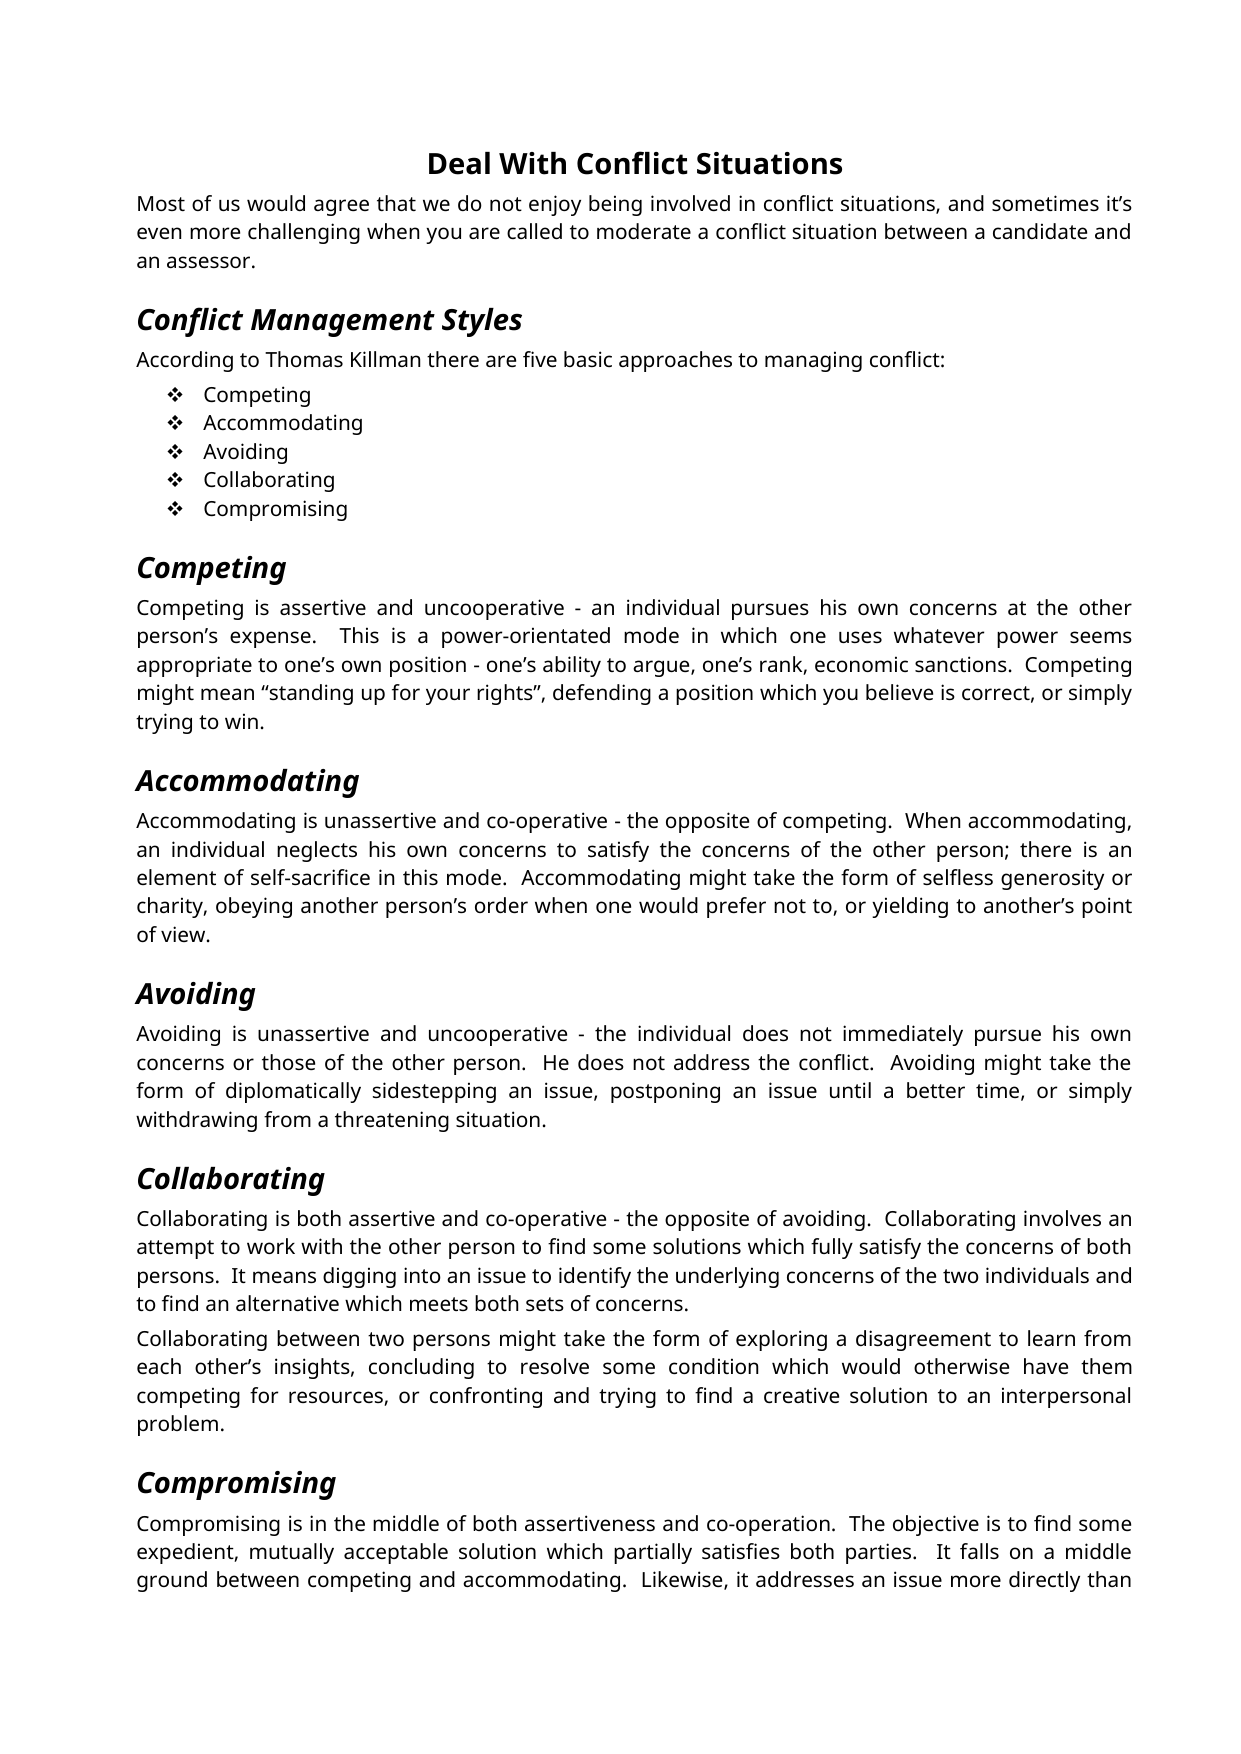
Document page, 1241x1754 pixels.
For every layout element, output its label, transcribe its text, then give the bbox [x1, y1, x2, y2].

text Collaborating between two persons might take the form of exploring a disagreement to learn from each other’s insights, concluding to resolve some condition which would otherwise have them competing for resources, or confronting and trying to find a creative solution to an interpersonal problem. [136, 1324, 1134, 1438]
subtitle Compromising [136, 1463, 1134, 1502]
list Compromising [166, 494, 1134, 522]
subtitle Conflict Management Styles [136, 299, 1134, 339]
text Competing is assertive and uncooperative - an individual pursues his own concerns at the other person’s expense. This is a power-orientated mode in which one uses whatever power seems appropriate to one’s own position - one’s ability to argue, one’s rank, economic sanctions. Competing might mean “standing up for your rights”, defending a position which you believe is correct, or simply trying to win. [136, 593, 1134, 735]
subtitle Accommodating [136, 760, 1134, 800]
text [136, 1509, 1134, 1594]
list Accommodating [166, 408, 1134, 437]
text Collaborating is both assertive and co-operative - the opposite of avoiding. Collaborating involves an attempt to work with the other person to find some solutions which fully satisfy the concerns of both persons. It means digging into an issue to identify the underlying concerns of the two individuals and to find an alternative which meets both sets of concerns. [136, 1204, 1134, 1318]
subtitle Collaborating [136, 1158, 1134, 1198]
subtitle Avoiding [136, 973, 1134, 1013]
list Competing [166, 380, 1134, 408]
text Avoiding is unassertive and uncooperative - the individual does not immediately pursue his own concerns or those of the other person. He does not address the conflict. Avoiding might take the form of diplomatically sidestepping an issue, postponing an issue until a better time, or simply withdrawing from a threatening situation. [136, 1019, 1134, 1133]
subtitle Competing [136, 547, 1134, 587]
text Accommodating is unassertive and co-operative - the opposite of competing. When accommodating, an individual neglects his own concerns to satisfy the concerns of the other person; there is an element of self-sacrifice in this mode. Accommodating might take the form of selfless generosity or charity, obeying another person’s order when one would prefer not to, or yielding to another’s point of view. [136, 806, 1134, 948]
text Most of us would agree that we do not enjoy being involved in conflict situations, and sometimes it’s even more challenging when you are called to moderate a conflict situation between a candidate and an assessor. [136, 189, 1134, 274]
list Collaborating [166, 465, 1134, 494]
list Avoiding [166, 437, 1134, 465]
subtitle Deal With Conflict Situations [136, 143, 1134, 183]
text According to Thomas Killman there are five basic approaches to managing conflict: [136, 345, 1134, 374]
